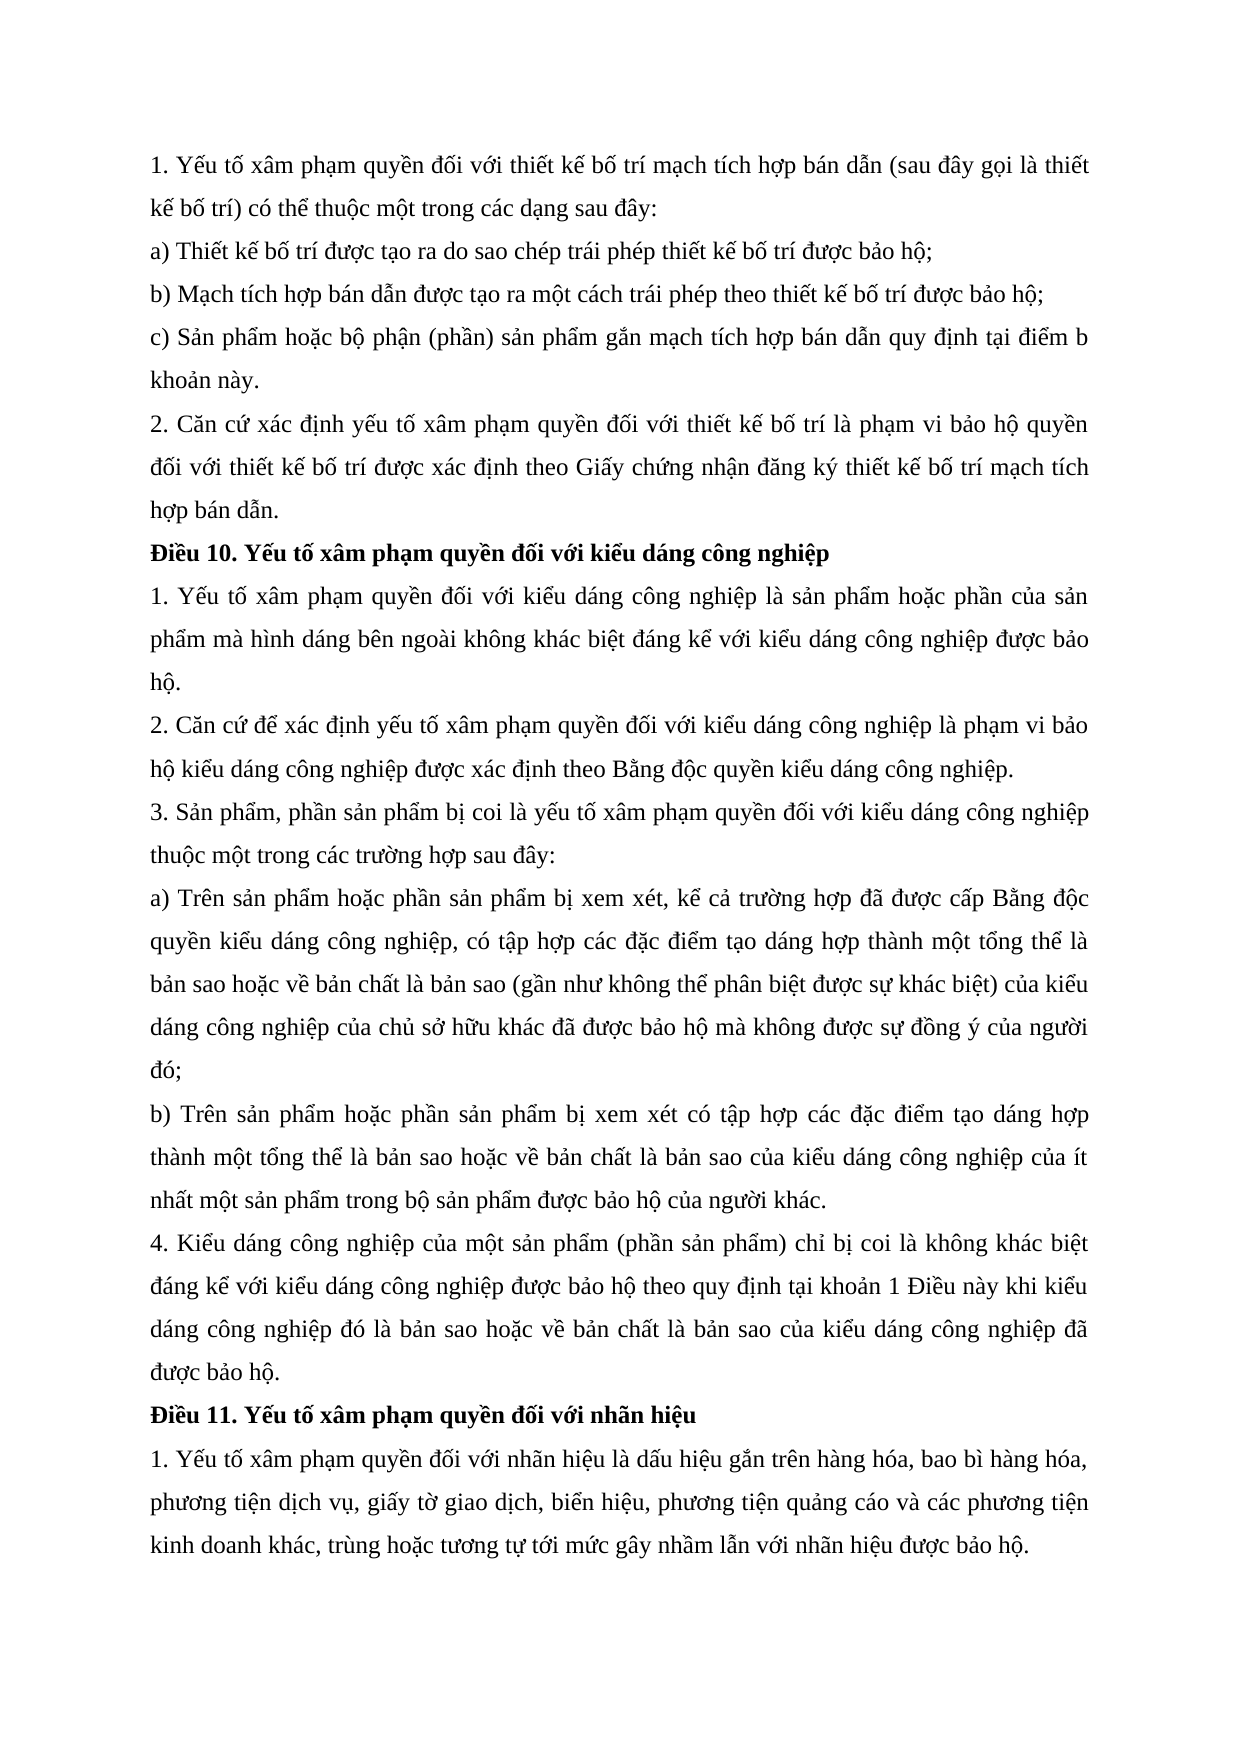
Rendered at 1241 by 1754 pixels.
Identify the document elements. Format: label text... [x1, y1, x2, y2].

text 2. Căn cứ để xác định yếu tố xâm phạm quyền đối với kiểu dáng công nghiệp là phạm vi bảo hộ kiểu dáng công nghiệp được xác định theo Bằng độc quyền kiểu dáng công nghiệp. [150, 711, 1090, 782]
text a) Trên sản phẩm hoặc phần sản phẩm bị xem xét, kể cả trường hợp đã được cấp Bằng độc quyền kiểu dáng công nghiệp, có tập hợp các đặc điểm tạo dáng hợp thành một tổng thể là bản sao hoặc về bản chất là bản sao (gần như không thể phân biệt được sự khác biệt) của kiểu dáng công nghiệp của chủ sở hữu khác đã được bảo hộ mà không được sự đồng ý của người đó; [150, 883, 1090, 1084]
text 4. Kiểu dáng công nghiệp của một sản phẩm (phần sản phẩm) chỉ bị coi là không khác biệt đáng kể với kiểu dáng công nghiệp được bảo hộ theo quy định tại khoản 1 Điều này khi kiểu dáng công nghiệp đó là bản sao hoặc về bản chất là bản sao của kiểu dáng công nghiệp đã được bảo hộ. [150, 1228, 1090, 1386]
text 1. Yếu tố xâm phạm quyền đối với thiết kế bố trí mạch tích hợp bán dẫn (sau đây gọi là thiết kế bố trí) có thể thuộc một trong các dạng sau đây: [150, 150, 1090, 222]
text a) Thiết kế bố trí được tạo ra do sao chép trái phép thiết kế bố trí được bảo hộ; [150, 236, 1090, 265]
text b) Trên sản phẩm hoặc phần sản phẩm bị xem xét có tập hợp các đặc điểm tạo dáng hợp thành một tổng thể là bản sao hoặc về bản chất là bản sao của kiểu dáng công nghiệp của ít nhất một sản phẩm trong bộ sản phẩm được bảo hộ của người khác. [150, 1099, 1090, 1214]
text c) Sản phẩm hoặc bộ phận (phần) sản phẩm gắn mạch tích hợp bán dẫn quy định tại điểm b khoản này. [150, 322, 1090, 394]
text 1. Yếu tố xâm phạm quyền đối với nhãn hiệu là dấu hiệu gắn trên hàng hóa, bao bì hàng hóa, phương tiện dịch vụ, giấy tờ giao dịch, biển hiệu, phương tiện quảng cáo và các phương tiện kinh doanh khác, trùng hoặc tương tự tới mức gây nhầm lẫn với nhãn hiệu được bảo hộ. [150, 1444, 1090, 1559]
text Điều 11. Yếu tố xâm phạm quyền đối với nhãn hiệu [150, 1401, 1090, 1429]
text 2. Căn cứ xác định yếu tố xâm phạm quyền đối với thiết kế bố trí là phạm vi bảo hộ quyền đối với thiết kế bố trí được xác định theo Giấy chứng nhận đăng ký thiết kế bố trí mạch tích hợp bán dẫn. [150, 409, 1090, 524]
text Điều 10. Yếu tố xâm phạm quyền đối với kiểu dáng công nghiệp [150, 538, 1090, 567]
text 3. Sản phẩm, phần sản phẩm bị coi là yếu tố xâm phạm quyền đối với kiểu dáng công nghiệp thuộc một trong các trường hợp sau đây: [150, 797, 1090, 869]
text b) Mạch tích hợp bán dẫn được tạo ra một cách trái phép theo thiết kế bố trí được bảo hộ; [150, 279, 1090, 308]
text 1. Yếu tố xâm phạm quyền đối với kiểu dáng công nghiệp là sản phẩm hoặc phần của sản phẩm mà hình dáng bên ngoài không khác biệt đáng kể với kiểu dáng công nghiệp được bảo hộ. [150, 581, 1090, 696]
